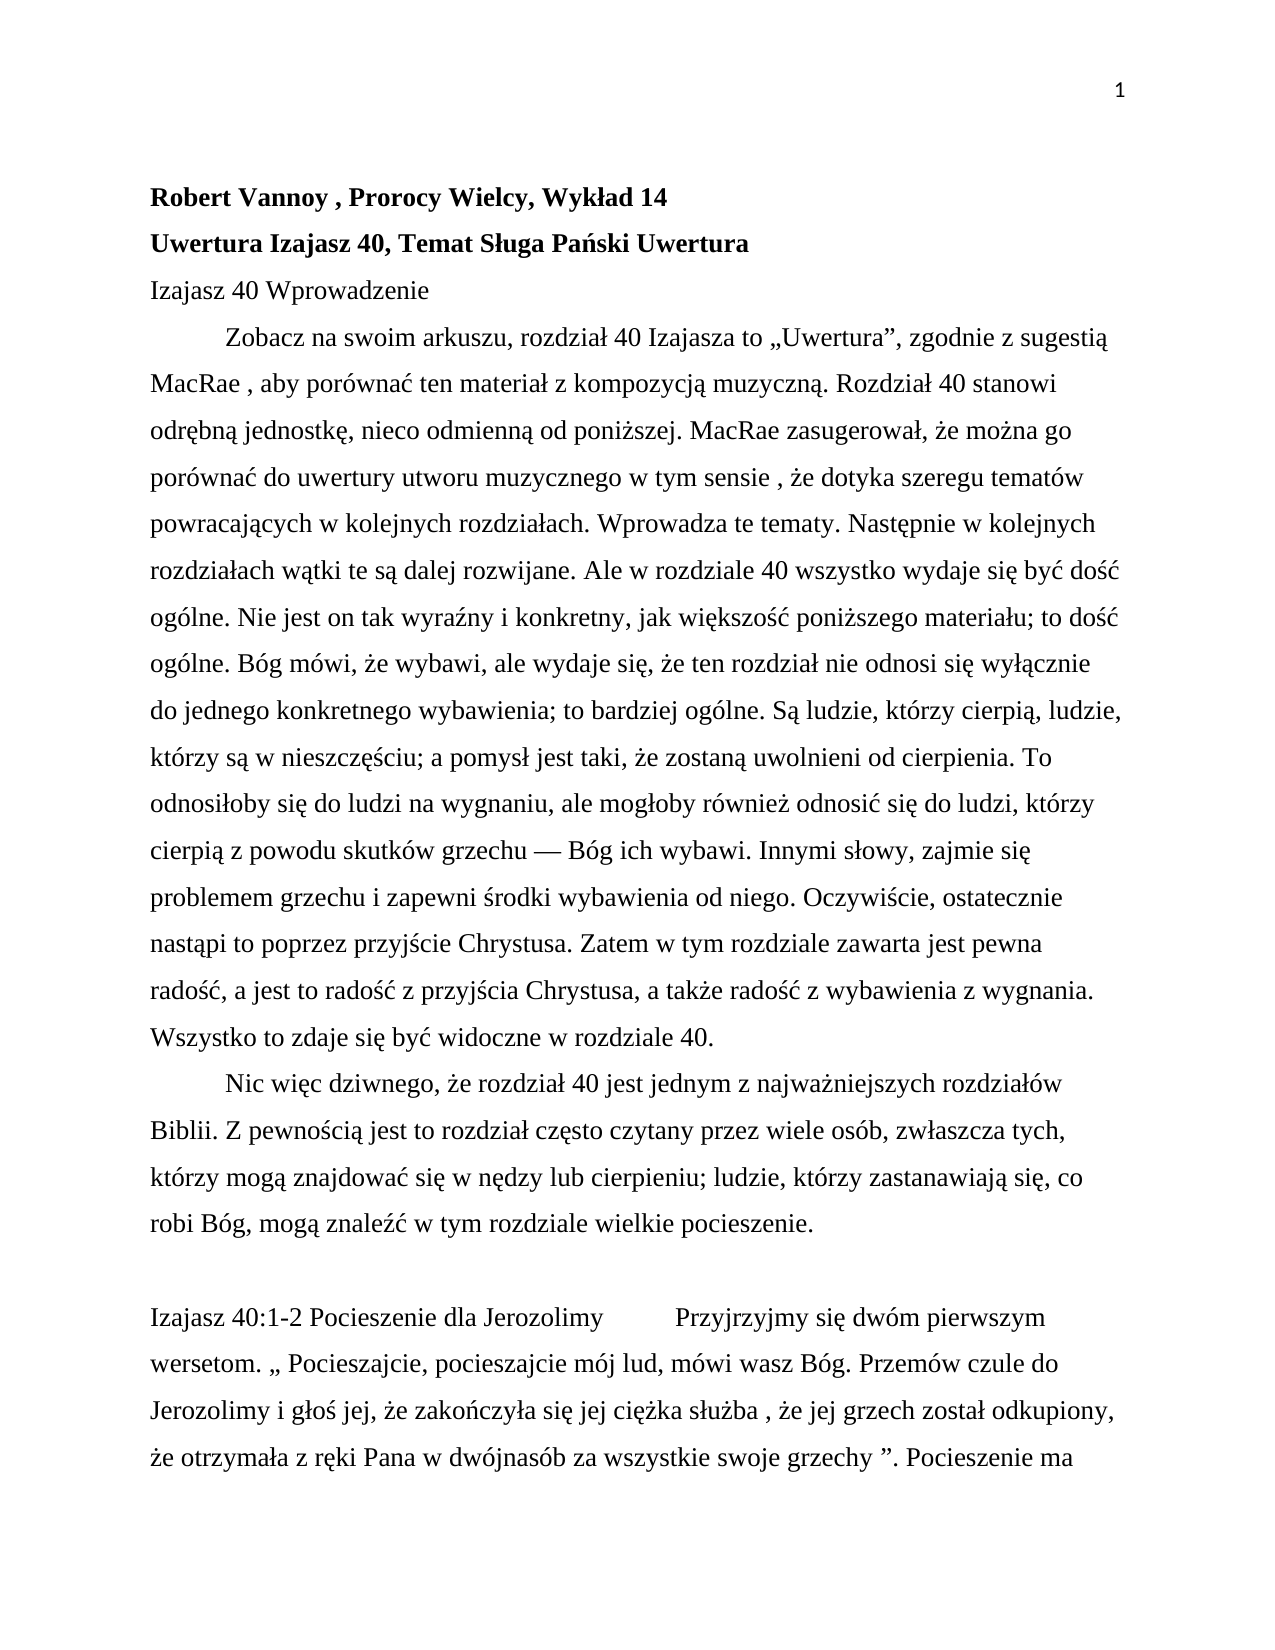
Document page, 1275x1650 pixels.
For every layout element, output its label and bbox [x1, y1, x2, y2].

text [150, 181, 1125, 1472]
